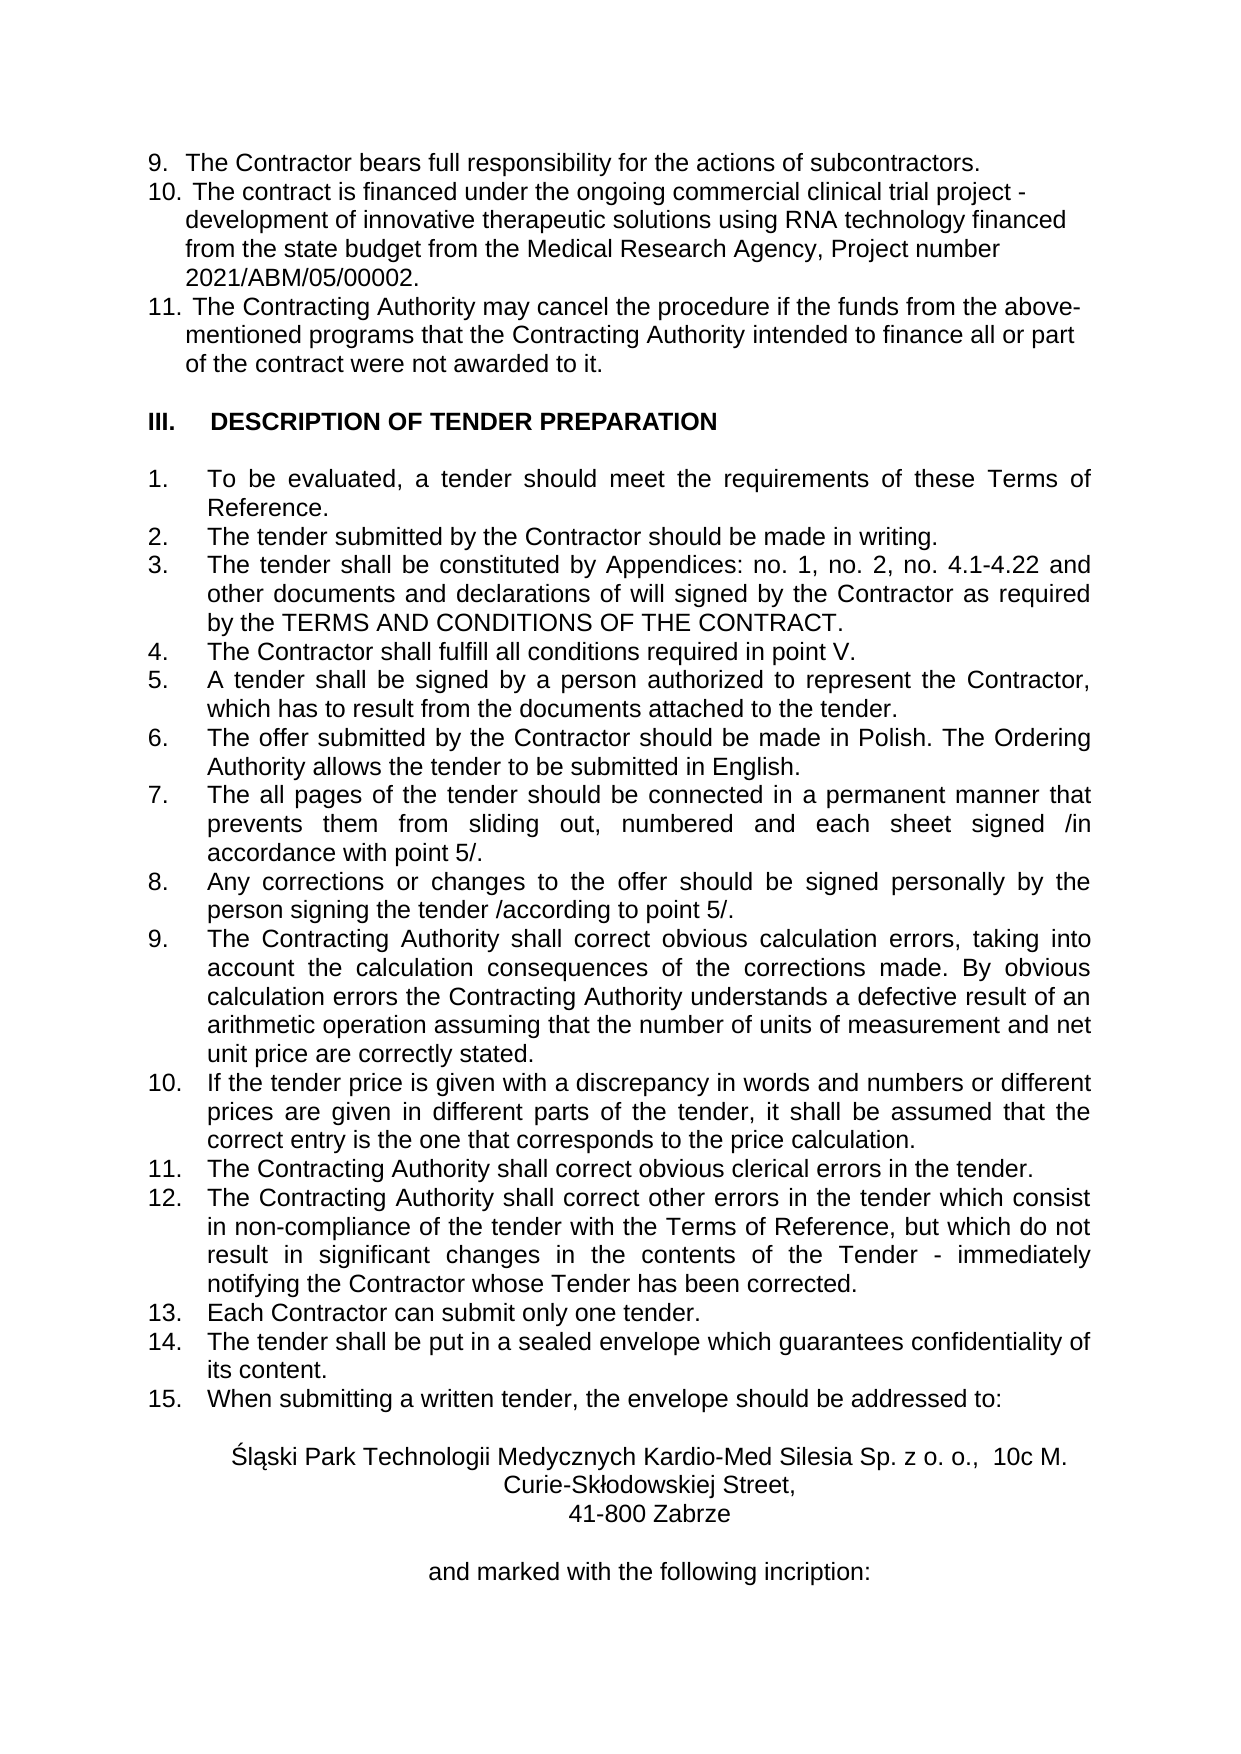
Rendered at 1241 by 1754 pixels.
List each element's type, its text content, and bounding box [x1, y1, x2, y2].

list The tender shall be put in a sealed envelope which guarantees confidentiality of its content. [148, 1326, 1092, 1384]
list The Contracting Authority shall correct obvious clerical errors in the tender. [148, 1154, 1092, 1183]
list The Contracting Authority shall correct obvious calculation errors, taking into account the calculation consequences of the corrections made. By obvious calculation errors the Contracting Authority understands a defective result of an arithmetic operation assuming that the number of units of measurement and net unit price are correctly stated. [148, 924, 1092, 1068]
list The offer submitted by the Contractor should be made in Polish. The Ordering Authority allows the tender to be submitted in English. [148, 723, 1092, 780]
text and marked with the following incription: [207, 1556, 1092, 1585]
list To be evaluated, a tender should meet the requirements of these Terms of Reference. [148, 464, 1092, 521]
list Any corrections or changes to the offer should be signed personally by the person signing the tender /according to point 5/. [148, 866, 1092, 924]
list The Contractor bears full responsibility for the actions of subcontractors. [148, 148, 1092, 176]
text Śląski Park Technologii Medycznych Kardio-Med Silesia Sp. z o. o., 10c M. Curie-Skłodowskiej Street, [207, 1441, 1092, 1499]
list The all pages of the tender should be connected in a permanent manner that prevents them from sliding out, numbered and each sheet signed /in accordance with point 5/. [148, 780, 1092, 866]
list The contract is financed under the ongoing commercial clinical trial project - development of innovative therapeutic solutions using RNA technology financed from the state budget from the Medical Research Agency, Project number 2021/ABM/05/00002. [148, 176, 1092, 291]
list The Contractor shall fulfill all conditions required in point V. [148, 636, 1092, 665]
list The tender shall be constituted by Appendices: no. 1, no. 2, no. 4.1-4.22 and other documents and declarations of will signed by the Contractor as required by the TERMS AND CONDITIONS OF THE CONTRACT. [148, 550, 1092, 636]
subtitle III. DESCRIPTION OF TENDER PREPARATION [148, 406, 1092, 435]
list The tender submitted by the Contractor should be made in writing. [148, 521, 1092, 550]
list Each Contractor can submit only one tender. [148, 1298, 1092, 1326]
list The Contracting Authority may cancel the procedure if the funds from the above-mentioned programs that the Contracting Authority intended to finance all or part of the contract were not awarded to it. [148, 291, 1092, 378]
text 41-800 Zabrze [207, 1499, 1092, 1528]
list If the tender price is given with a discrepancy in words and numbers or different prices are given in different parts of the tender, it shall be assumed that the correct entry is the one that corresponds to the price calculation. [148, 1068, 1092, 1154]
list A tender shall be signed by a person authorized to represent the Contractor, which has to result from the documents attached to the tender. [148, 665, 1092, 723]
list When submitting a written tender, the envelope should be addressed to: [148, 1384, 1092, 1413]
list The Contracting Authority shall correct other errors in the tender which consist in non-compliance of the tender with the Terms of Reference, but which do not result in significant changes in the contents of the Tender - immediately notifying the Contractor whose Tender has been corrected. [148, 1183, 1092, 1298]
